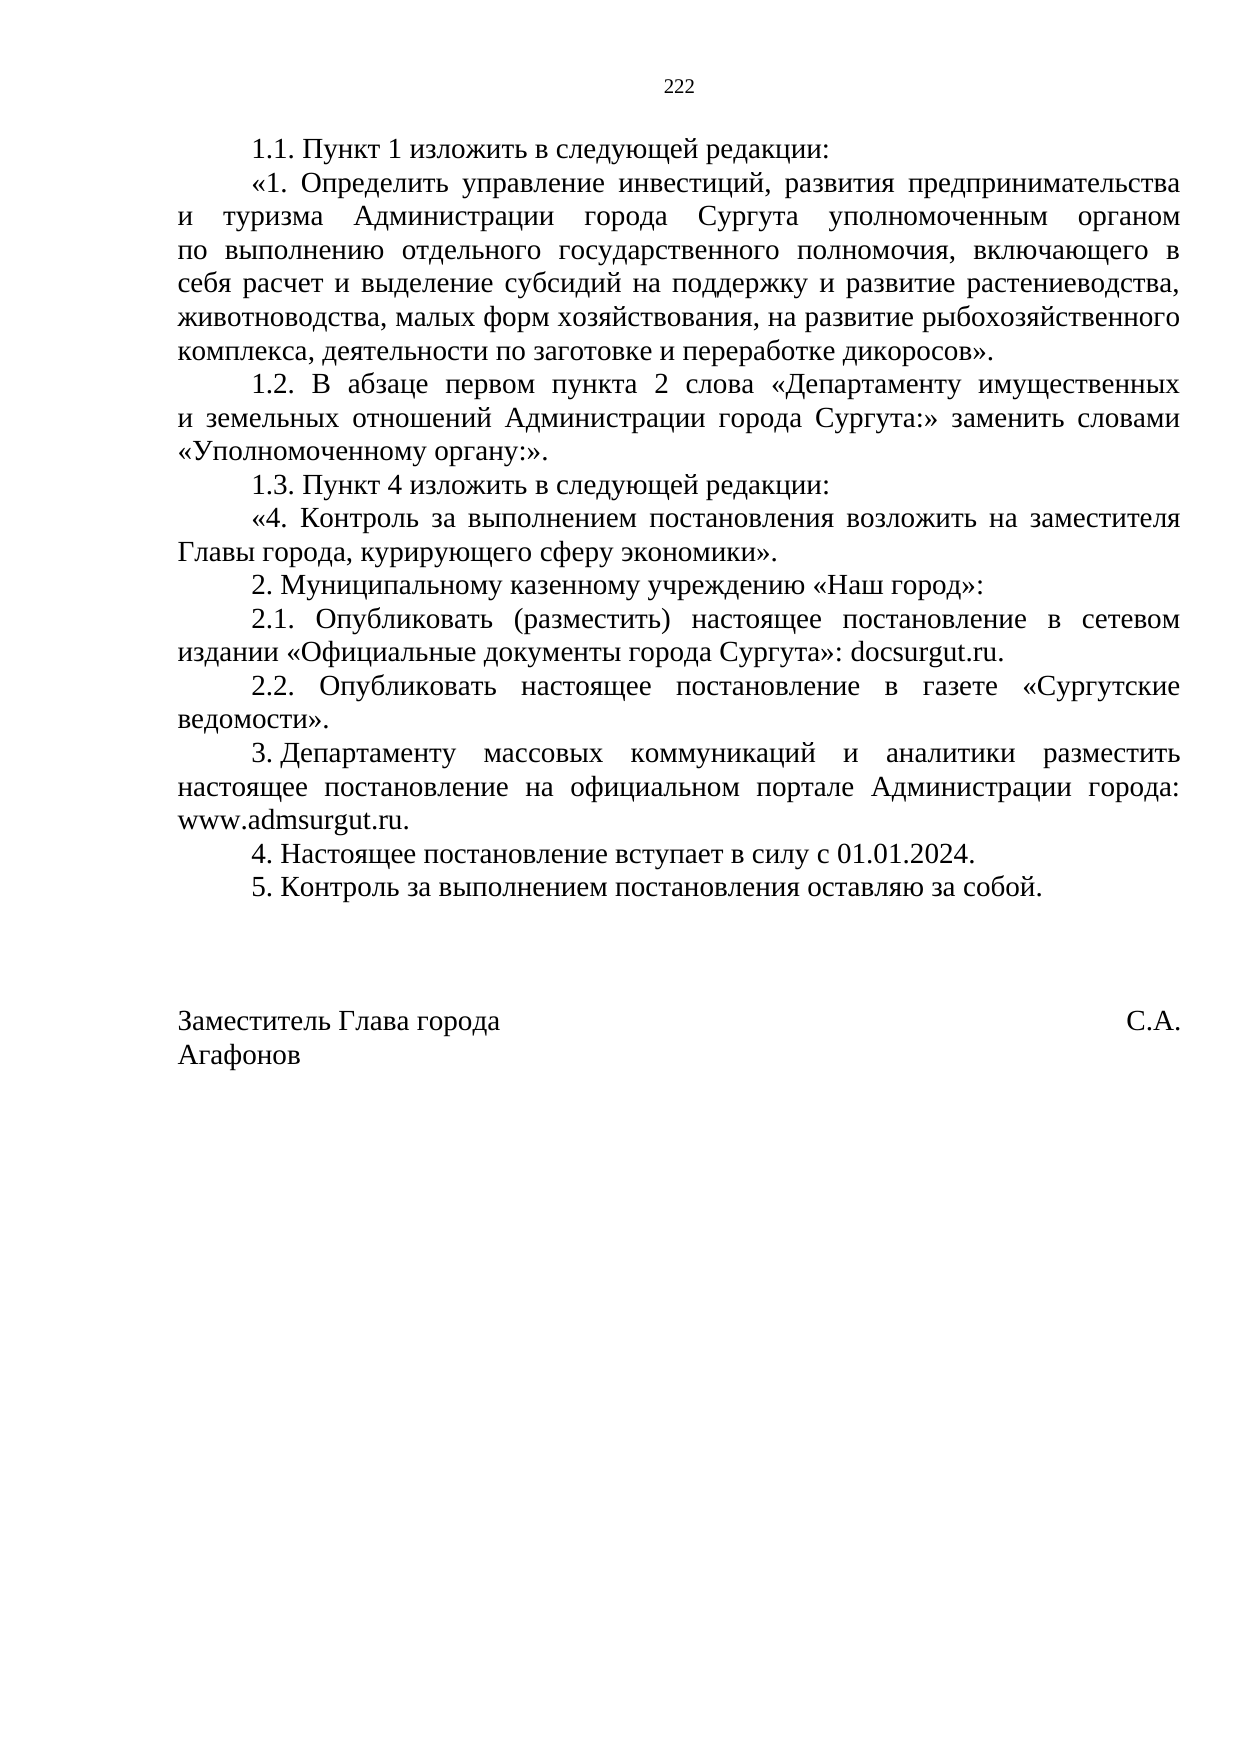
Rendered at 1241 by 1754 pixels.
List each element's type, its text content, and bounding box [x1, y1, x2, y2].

text 2.2. Опубликовать настоящее постановление в газете «Сургутские ведомости». [177, 668, 1181, 735]
subtitle «1. Определить управление инвестиций, развития предпринимательства и туризма Администрации города Сургута уполномоченным органом по выполнению отдельного государственного полномочия, включающего в себя расчет и выделение субсидий на поддержку и развитие растениеводства, животноводства, малых форм хозяйствования, на развитие рыбохозяйственного комплекса, деятельности по заготовке и переработке дикоросов». [177, 165, 1181, 366]
text «4. Контроль за выполнением постановления возложить на заместителя Главы города, курирующего сферу экономики». [177, 500, 1181, 567]
text 1.2. В абзаце первом пункта 2 слова «Департаменту имущественных и земельных отношений Администрации города Сургута:» заменить словами «Уполномоченному органу:». [177, 366, 1181, 467]
text 2.1. Опубликовать (разместить) настоящее постановление в сетевом издании «Официальные документы города Сургута»: docsurgut.ru. [177, 601, 1181, 668]
text 3. Департаменту массовых коммуникаций и аналитики разместить настоящее постановление на официальном портале Администрации города: www.admsurgut.ru. [177, 735, 1181, 836]
text 4. Настоящее постановление вступает в силу с 01.01.2024. [177, 836, 1181, 869]
text Заместитель Глава города С.А. Агафонов [177, 1003, 1181, 1071]
text 1.3. Пункт 4 изложить в следующей редакции: [177, 467, 1181, 500]
subtitle 1.1. Пункт 1 изложить в следующей редакции: [251, 131, 1181, 165]
text 5. Контроль за выполнением постановления оставляю за собой. [177, 869, 1181, 903]
text 2. Муниципальному казенному учреждению «Наш город»: [177, 567, 1181, 601]
